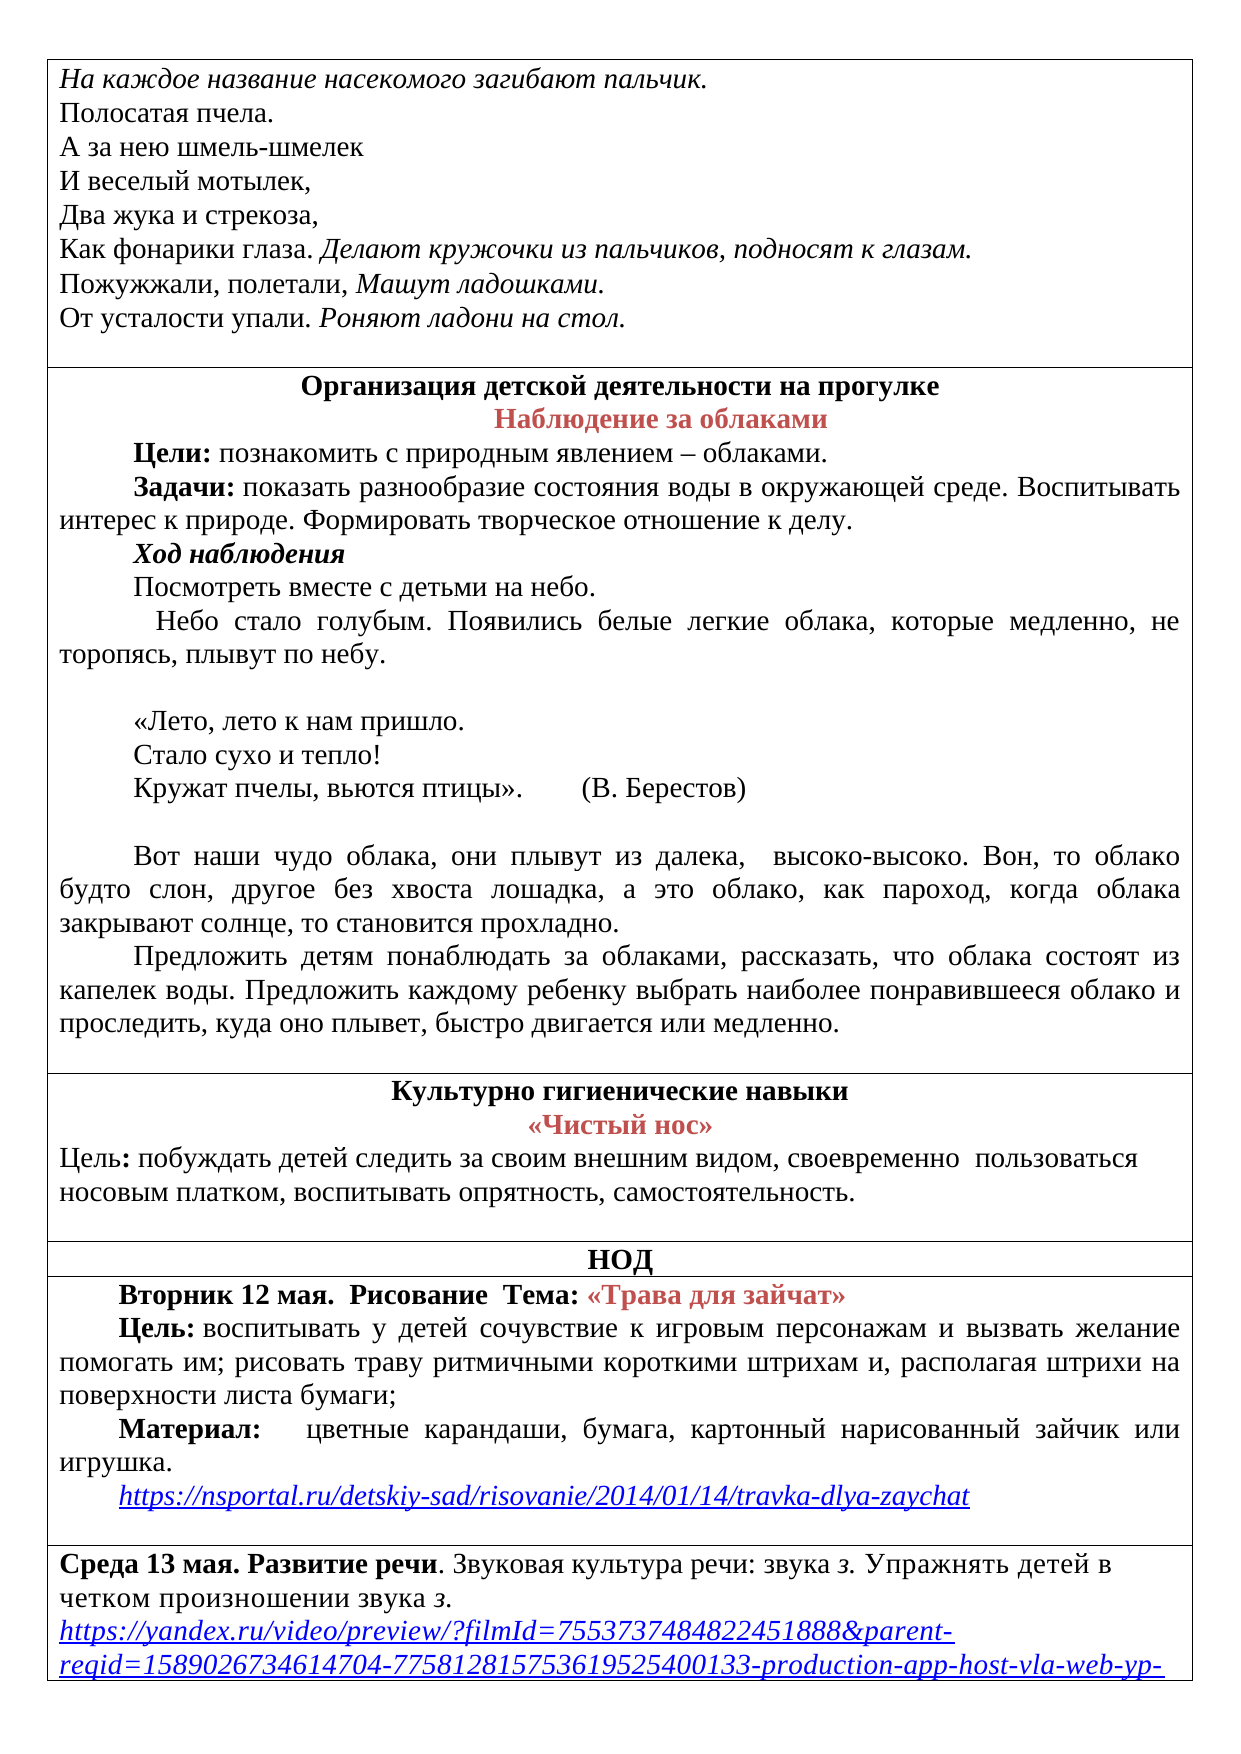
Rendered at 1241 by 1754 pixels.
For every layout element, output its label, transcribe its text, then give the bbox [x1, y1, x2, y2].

table_cell НОД [48, 1242, 1192, 1276]
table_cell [48, 1546, 1192, 1680]
table_cell Организация детской деятельности на прогулке Наблюдение за облаками Цели: познакомить с природным явлением – облаками. Задачи: показать разнообразие состояния воды в окружающей среде. Воспитывать интерес к природе. Формировать творческое отношение к делу. Ход наблюдения Посмотреть вместе с детьми на небо. Небо стало голубым. Появились белые легкие облака, которые медленно, не торопясь, плывут по небу. «Лето, лето к нам пришло. Стало сухо и тепло! Кружат пчелы, вьются птицы». (В. Берестов) Вот наши чудо облака, они плывут из далека, высоко-высоко. Вон, то облако будто слон, другое без хвоста лошадка, а это облако, как пароход, когда облака закрывают солнце, то становится прохладно. Предложить детям понаблюдать за облаками, рассказать, что облака состоят из капелек воды. Предложить каждому ребенку выбрать наиболее понравившееся облако и проследить, куда оно плывет, быстро двигается или медленно. [48, 368, 1192, 1072]
table_cell Культурно гигиенические навыки «Чистый нос» Цель: побуждать детей следить за своим внешним видом, своевременно пользоваться носовым платком, воспитывать опрятность, самостоятельность. [48, 1074, 1192, 1241]
table_cell Вторник 12 мая. Рисование Тема: «Трава для зайчат» Цель: воспитывать у детей сочувствие к игровым персонажам и вызвать желание помогать им; рисовать траву ритмичными короткими штрихам и, располагая штрихи на поверхности листа бумаги; Материал: цветные карандаши, бумага, картонный нарисованный зайчик или игрушка. https://nsportal.ru/detskiy-sad/risovanie/2014/01/14/travka-dlya-zaychat [48, 1277, 1192, 1545]
